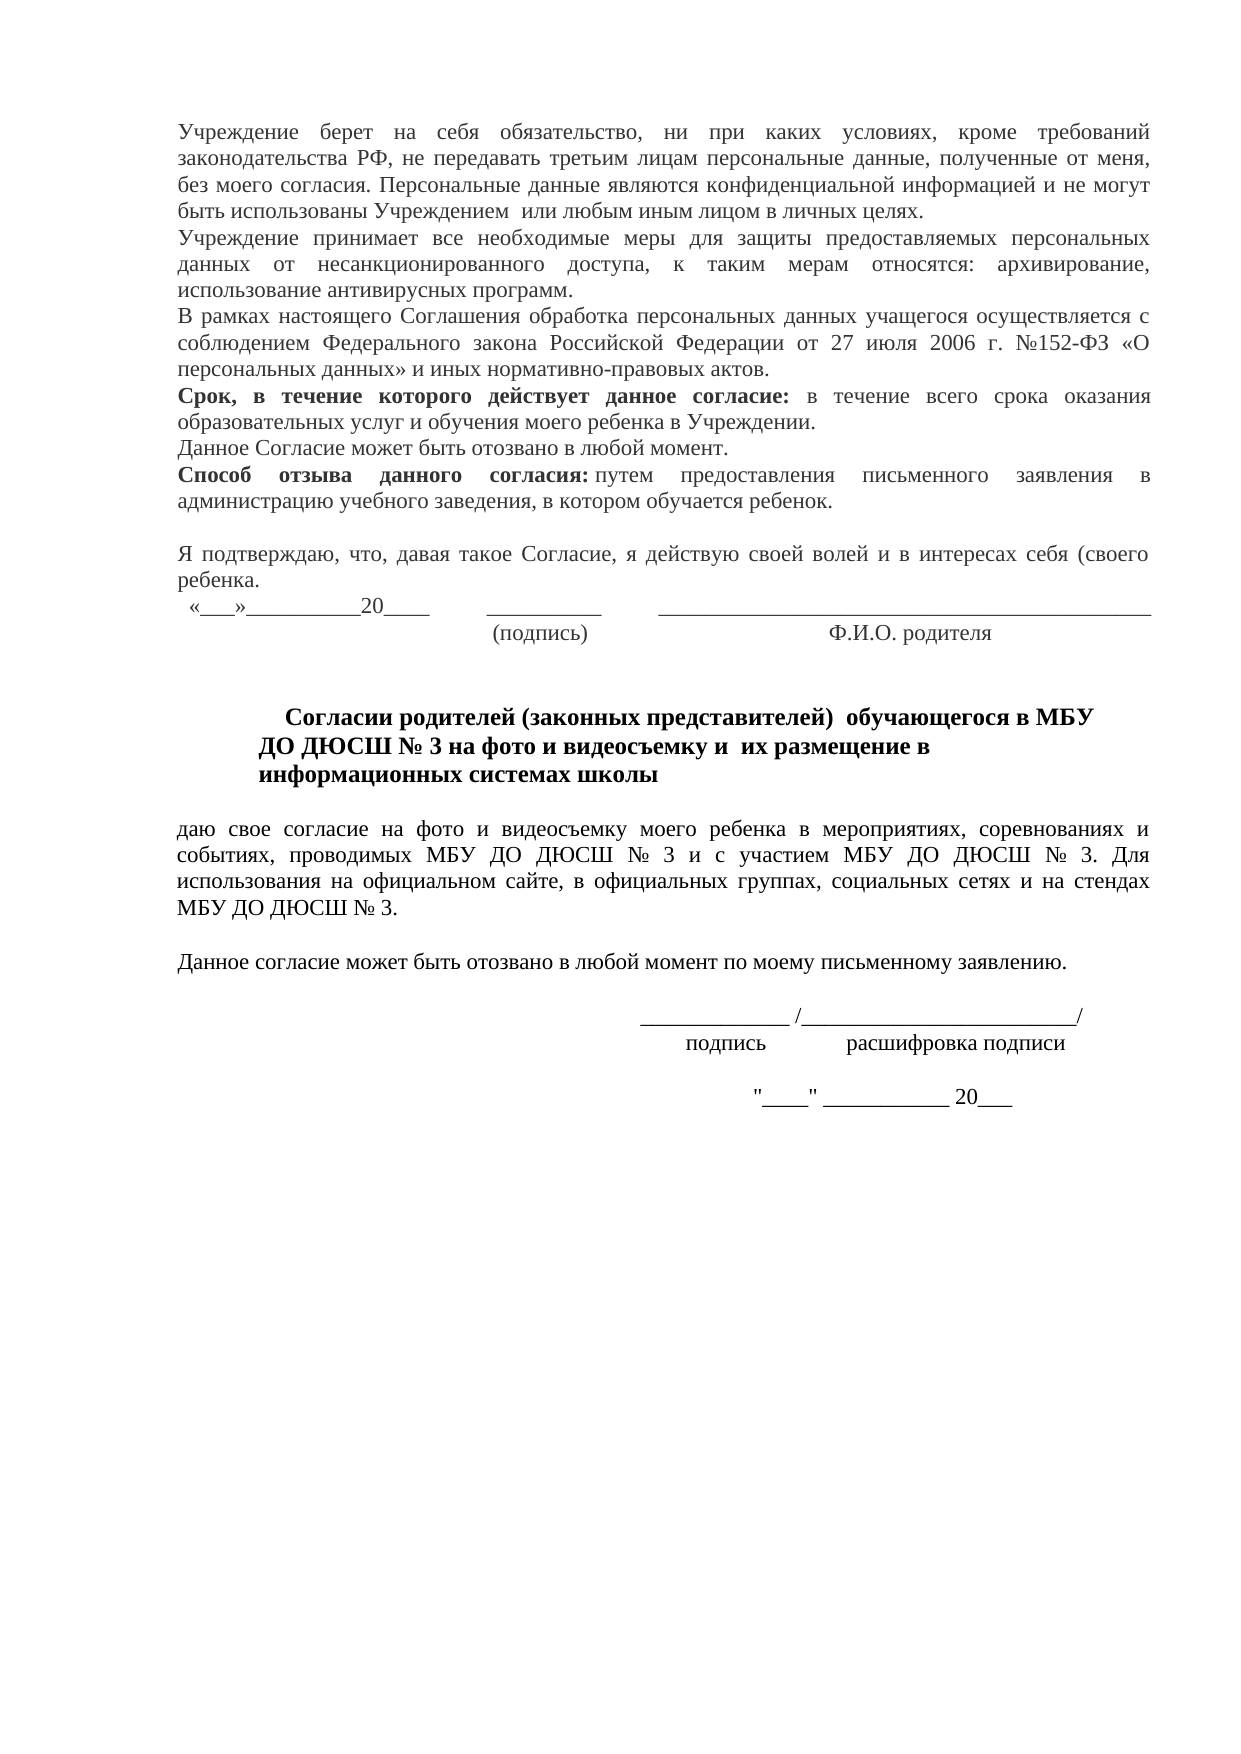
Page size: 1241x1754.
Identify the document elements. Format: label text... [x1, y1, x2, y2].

text Данное Согласие может быть отозвано в любой момент. [177, 434, 1152, 461]
text Данное согласие может быть отозвано в любой момент по моему письменному заявлению. [177, 948, 1152, 974]
text (подпись) Ф.И.О. родителя [177, 619, 1152, 645]
text даю свое согласие на фото и видеосъемку моего ребенка в мероприятиях, соревнованиях и событиях, проводимых МБУ ДО ДЮСШ № 3 и с участием МБУ ДО ДЮСШ № 3. Для использования на официальном сайте, в официальных группах, социальных сетях и на стендах МБУ ДО ДЮСШ № 3. [177, 814, 1152, 920]
text «___»__________20____ __________ ___________________________________________ [177, 592, 1152, 619]
text Способ отзыва данного согласия: путем предоставления письменного заявления в администрацию учебного заведения, в котором обучается ребенок. [177, 461, 1152, 513]
text Я подтверждаю, что, давая такое Согласие, я действую своей волей и в интересах себя (своего ребенка. [177, 540, 1152, 592]
text Учреждение берет на себя обязательство, ни при каких условиях, кроме требований законодательства РФ, не передавать третьим лицам персональные данные, полученные от меня, без моего согласия. Персональные данные являются конфиденциальной информацией и не могут быть использованы Учреждением или любым иным лицом в личных целях. [177, 118, 1152, 223]
text Срок, в течение которого действует данное согласие: в течение всего срока оказания образовательных услуг и обучения моего ребенка в Учреждении. [177, 382, 1152, 434]
text _____________ /________________________/ [177, 1002, 1152, 1029]
text В рамках настоящего Соглашения обработка персональных данных учащегося осуществляется с соблюдением Федерального закона Российской Федерации от 27 июля 2006 г. №152-ФЗ «О персональных данных» и иных нормативно-правовых актов. [177, 303, 1152, 382]
text Учреждение принимает все необходимые меры для защиты предоставляемых персональных данных от несанкционированного доступа, к таким мерам относятся: архивирование, использование антивирусных программ. [177, 223, 1152, 303]
text подпись расшифровка подписи [325, 1029, 1152, 1055]
text Согласии родителей (законных представителей) обучающегося в МБУ ДО ДЮСШ № 3 на фото и видеосъемку и их размещение в информационных системах школы [258, 702, 1116, 788]
text "____" ___________ 20___ [345, 1083, 1152, 1109]
